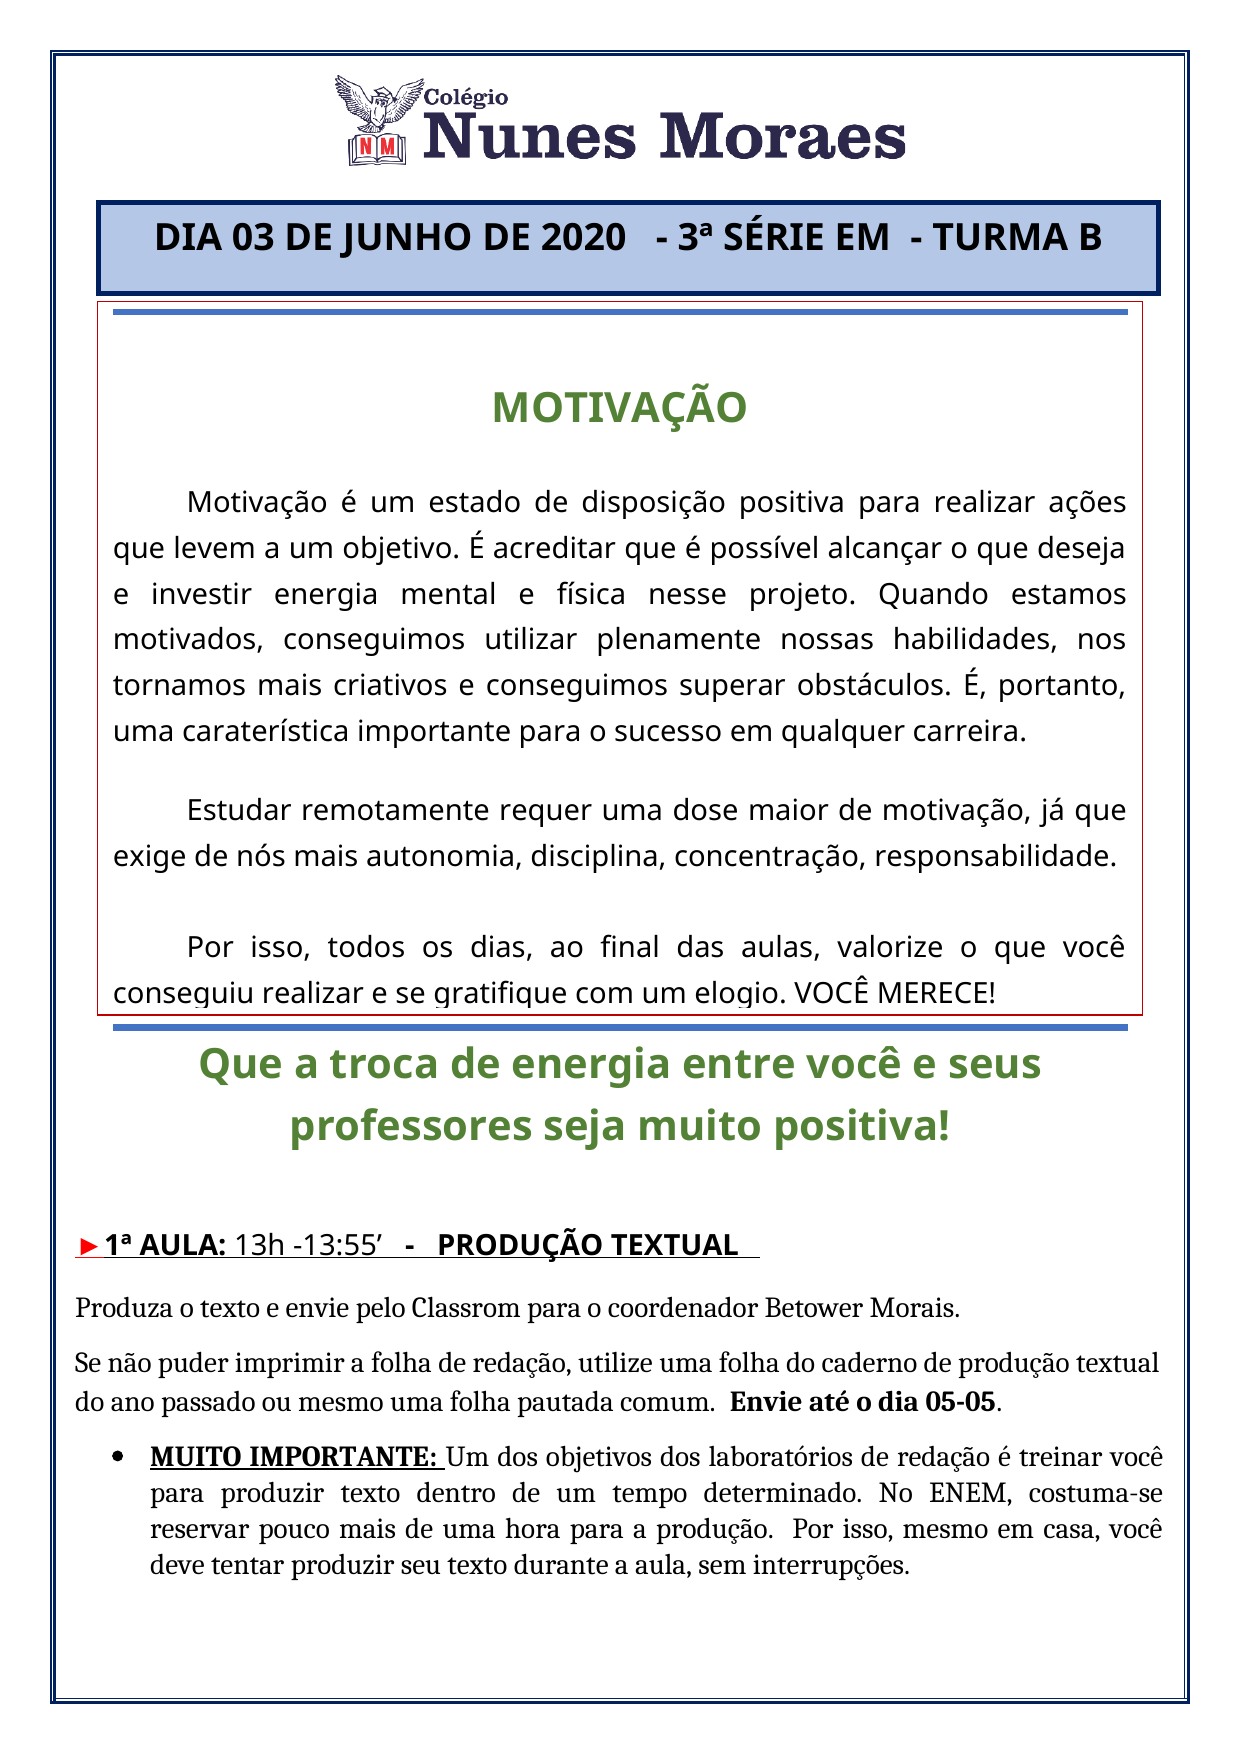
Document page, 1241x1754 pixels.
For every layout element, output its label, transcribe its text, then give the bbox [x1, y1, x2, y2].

list MUITO IMPORTANTE: Um dos objetivos dos laboratórios de redação é treinar você para produzir texto dentro de um tempo determinado. No ENEM, costuma-se reservar pouco mais de uma hora para a produção. Por isso, mesmo em casa, você deve tentar produzir seu texto durante a aula, sem interrupções. [112, 1440, 1165, 1582]
text Se não puder imprimir a folha de redação, utilize uma folha do caderno de produção textual do ano passado ou mesmo uma folha pautada comum. Envie até o dia 05-05. [75, 1346, 1165, 1418]
text Que a troca de energia entre você e seus professores seja muito positiva! [75, 196, 1165, 1152]
text Produza o texto e envie pelo Classrom para o coordenador Betower Morais. [75, 1291, 1165, 1324]
text ►1ª AULA: 13h -13:55’ - PRODUÇÃO TEXTUAL [75, 1224, 1165, 1263]
picture [335, 75, 906, 166]
